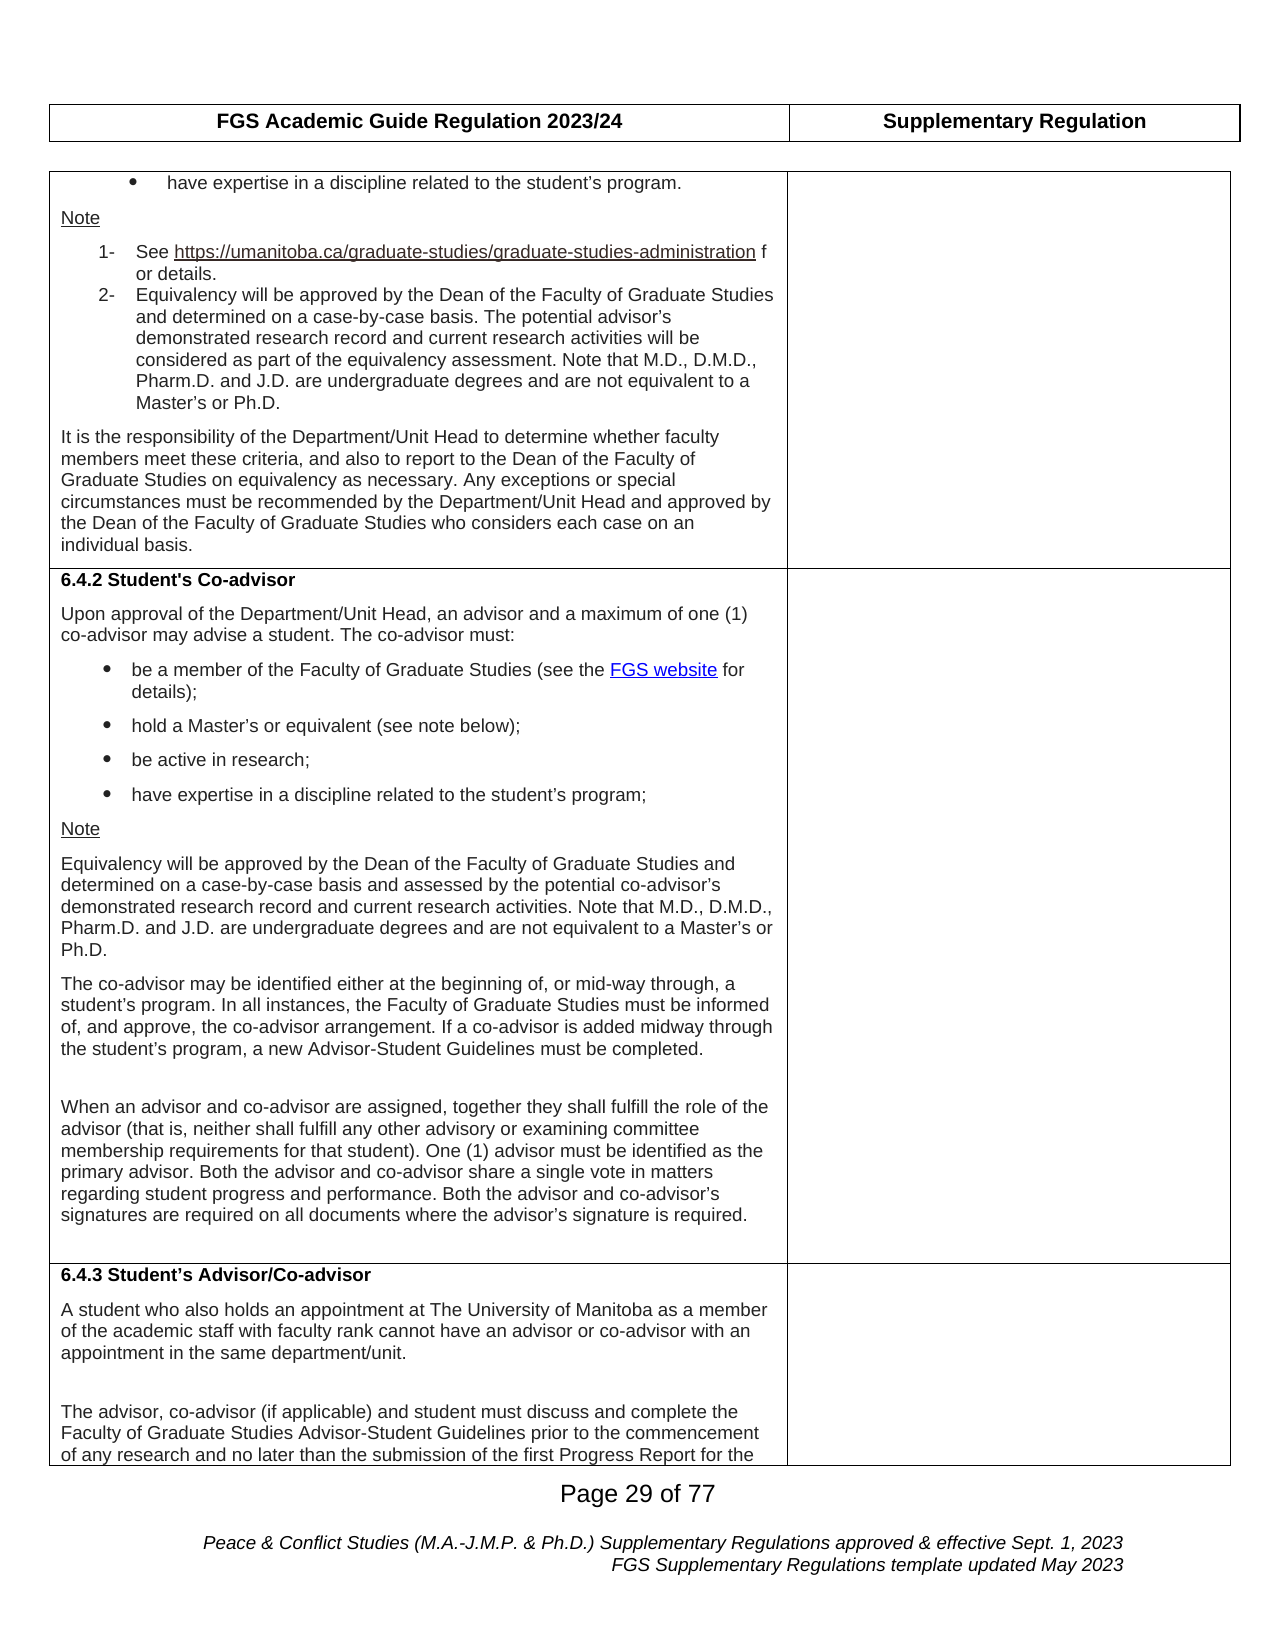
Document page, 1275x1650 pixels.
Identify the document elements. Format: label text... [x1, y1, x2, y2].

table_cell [788, 172, 1230, 568]
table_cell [50, 172, 787, 568]
table_cell [788, 569, 1230, 1263]
table_cell 6.4.2 Student's Co-advisor Upon approval of the Department/Unit Head, an advisor and a maximum of one (1) co-advisor may advise a student. The co-advisor must: be a member of the Faculty of Graduate Studies (see the FGS website for details); hold a Master’s or equivalent (see note below); be active in research; have expertise in a discipline related to the student’s program; Note Equivalency will be approved by the Dean of the Faculty of Graduate Studies and determined on a case-by-case basis and assessed by the potential co-advisor’s demonstrated research record and current research activities. Note that M.D., D.M.D., Pharm.D. and J.D. are undergraduate degrees and are not equivalent to a Master’s or Ph.D. The co-advisor may be identified either at the beginning of, or mid-way through, a student’s program. In all instances, the Faculty of Graduate Studies must be informed of, and approve, the co-advisor arrangement. If a co-advisor is added midway through the student’s program, a new Advisor-Student Guidelines must be completed. When an advisor and co-advisor are assigned, together they shall fulfill the role of the advisor (that is, neither shall fulfill any other advisory or examining committee membership requirements for that student). One (1) advisor must be identified as the primary advisor. Both the advisor and co-advisor share a single vote in matters regarding student progress and performance. Both the advisor and co-advisor’s signatures are required on all documents where the advisor’s signature is required. [50, 569, 787, 1263]
table_cell [788, 1264, 1230, 1465]
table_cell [50, 1264, 787, 1465]
